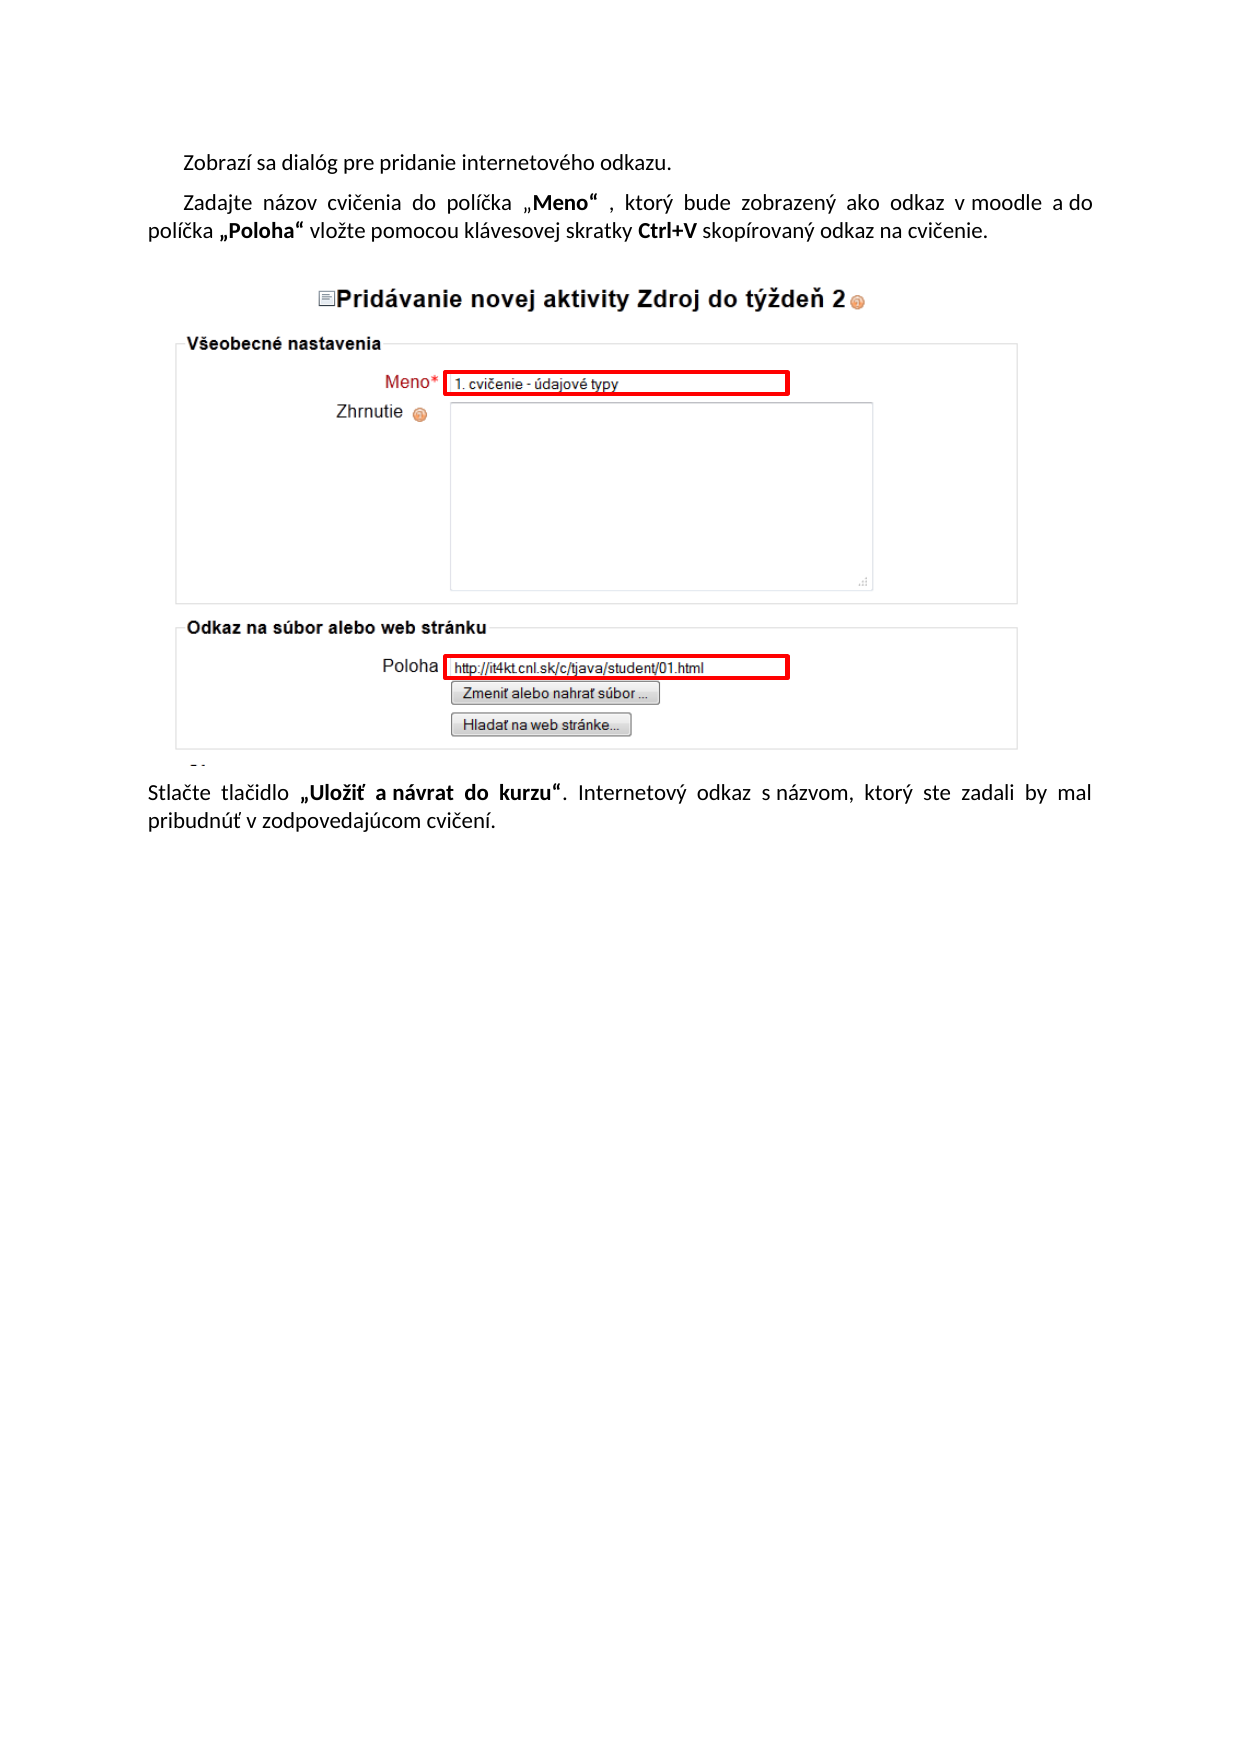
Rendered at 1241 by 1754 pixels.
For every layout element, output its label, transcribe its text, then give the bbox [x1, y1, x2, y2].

text Stlačte tlačidlo „Uložiť a návrat do kurzu“. Internetový odkaz s názvom, ktorý ste zadali by mal pribudnúť v zodpovedajúcom cvičení. [148, 778, 1093, 834]
text Zobrazí sa dialóg pre pridanie internetového odkazu. [148, 148, 1093, 176]
text Zadajte názov cvičenia do políčka „Meno“ , ktorý bude zobrazený ako odkaz v moodle a do políčka „Poloha“ vložte pomocou klávesovej skratky Ctrl+V skopírovaný odkaz na cvičenie. [148, 188, 1093, 244]
picture [147, 269, 1067, 766]
